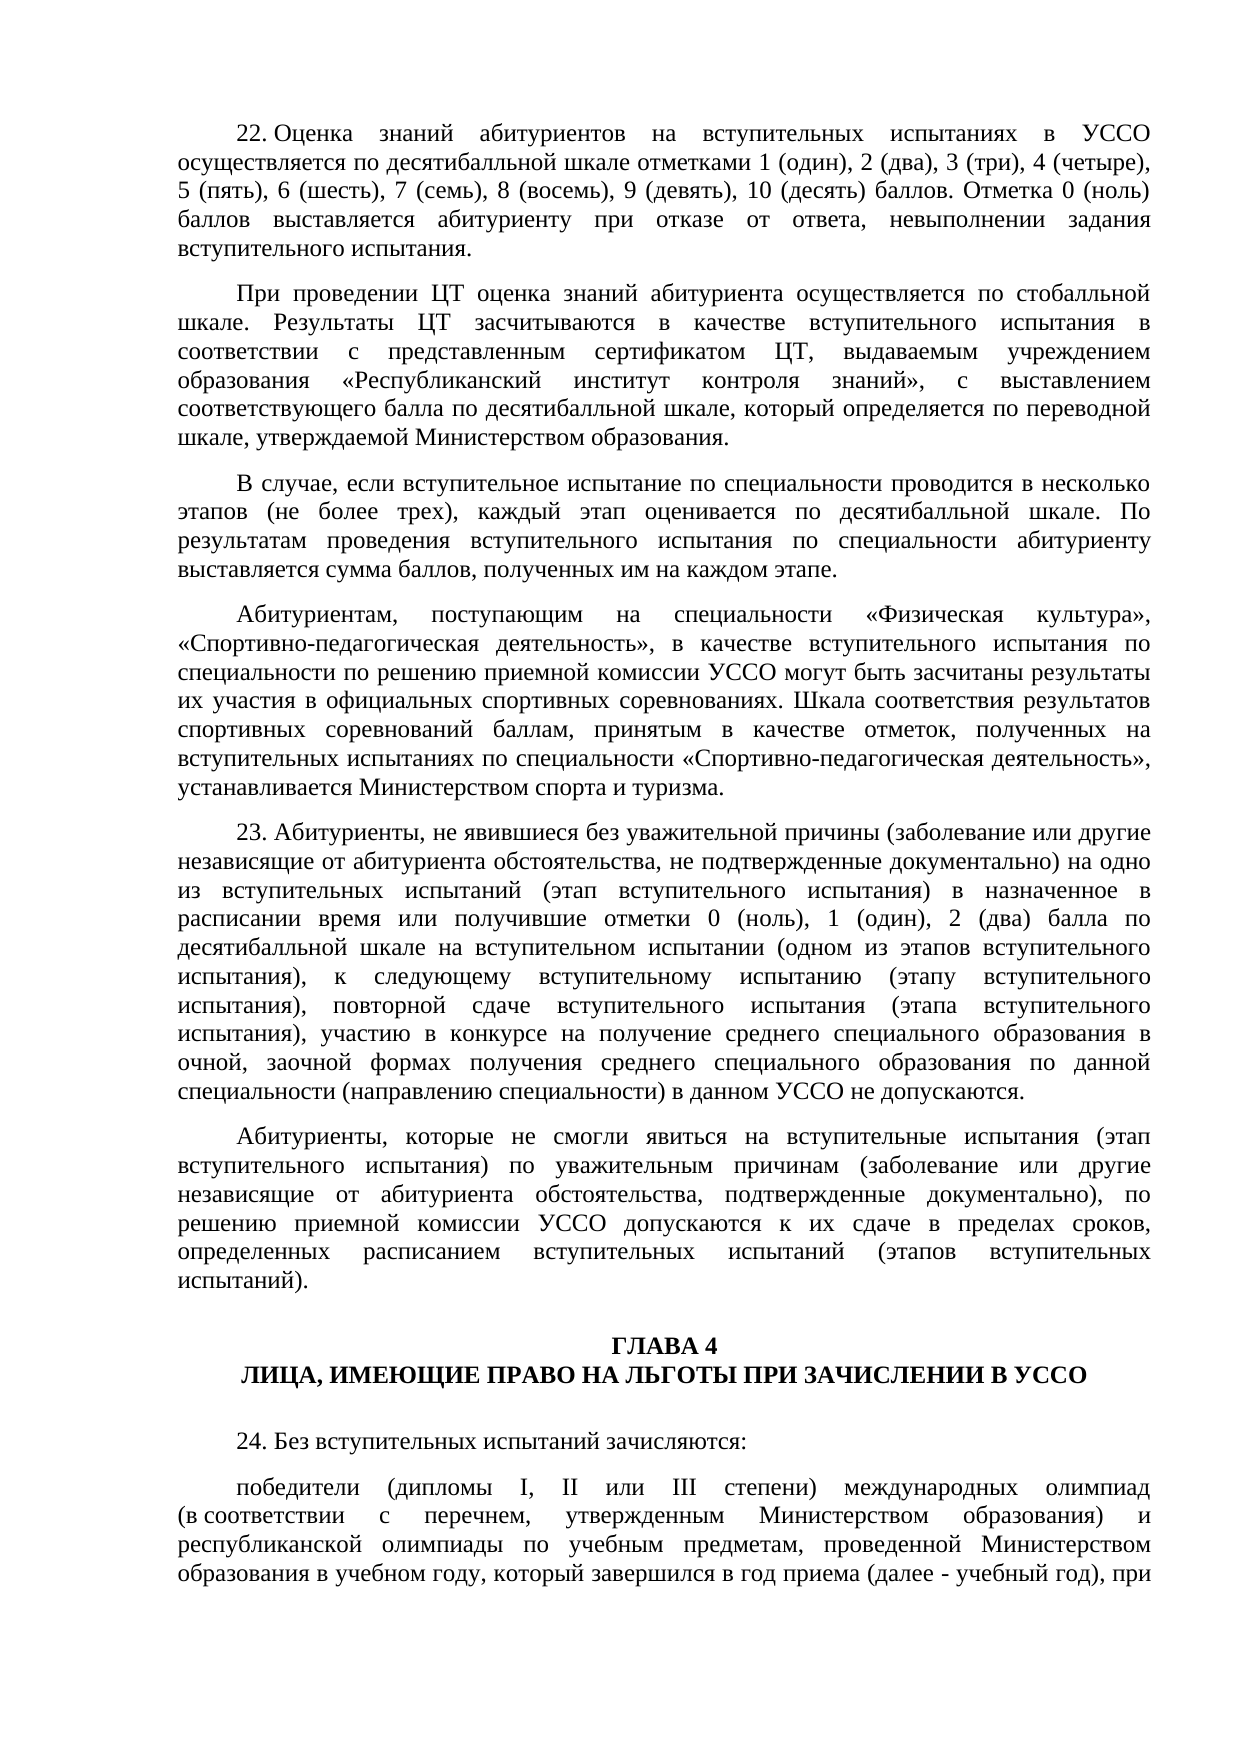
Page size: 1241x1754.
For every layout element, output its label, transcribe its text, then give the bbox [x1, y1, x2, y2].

text 24. Без вступительных испытаний зачисляются: [177, 1426, 1152, 1455]
text Абитуриентам, поступающим на специальности «Физическая культура», «Спортивно-педагогическая деятельность», в качестве вступительного испытания по специальности по решению приемной комиссии УССО могут быть засчитаны результаты их участия в официальных спортивных соревнованиях. Шкала соответствия результатов спортивных соревнований баллам, принятым в качестве отметок, полученных на вступительных испытаниях по специальности «Спортивно-педагогическая деятельность», устанавливается Министерством спорта и туризма. [177, 599, 1152, 801]
text Абитуриенты, которые не смогли явиться на вступительные испытания (этап вступительного испытания) по уважительным причинам (заболевание или другие независящие от абитуриента обстоятельства, подтвержденные документально), по решению приемной комиссии УССО допускаются к их сдаче в пределах сроков, определенных расписанием вступительных испытаний (этапов вступительных испытаний). [177, 1121, 1152, 1294]
text При проведении ЦТ оценка знаний абитуриента осуществляется по стобалльной шкале. Результаты ЦТ засчитываются в качестве вступительного испытания в соответствии с представленным сертификатом ЦТ, выдаваемым учреждением образования «Республиканский институт контроля знаний», с выставлением соответствующего балла по десятибалльной шкале, который определяется по переводной шкале, утверждаемой Министерством образования. [177, 278, 1152, 451]
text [177, 1472, 1152, 1587]
text В случае, если вступительное испытание по специальности проводится в несколько этапов (не более трех), каждый этап оценивается по десятибалльной шкале. По результатам проведения вступительного испытания по специальности абитуриенту выставляется сумма баллов, полученных им на каждом этапе. [177, 468, 1152, 583]
text 22. Оценка знаний абитуриентов на вступительных испытаниях в УССО осуществляется по десятибалльной шкале отметками 1 (один), 2 (два), 3 (три), 4 (четыре), 5 (пять), 6 (шесть), 7 (семь), 8 (восемь), 9 (девять), 10 (десять) баллов. Отметка 0 (ноль) баллов выставляется абитуриенту при отказе от ответа, невыполнении задания вступительного испытания. [177, 118, 1152, 262]
text ГЛАВА 4 ЛИЦА, ИМЕЮЩИЕ ПРАВО НА ЛЬГОТЫ ПРИ ЗАЧИСЛЕНИИ В УССО [177, 1331, 1152, 1389]
text 23. Абитуриенты, не явившиеся без уважительной причины (заболевание или другие независящие от абитуриента обстоятельства, не подтвержденные документально) на одно из вступительных испытаний (этап вступительного испытания) в назначенное в расписании время или получившие отметки 0 (ноль), 1 (один), 2 (два) балла по десятибалльной шкале на вступительном испытании (одном из этапов вступительного испытания), к следующему вступительному испытанию (этапу вступительного испытания), повторной сдаче вступительного испытания (этапа вступительного испытания), участию в конкурсе на получение среднего специального образования в очной, заочной формах получения среднего специального образования по данной специальности (направлению специальности) в данном УССО не допускаются. [177, 817, 1152, 1105]
